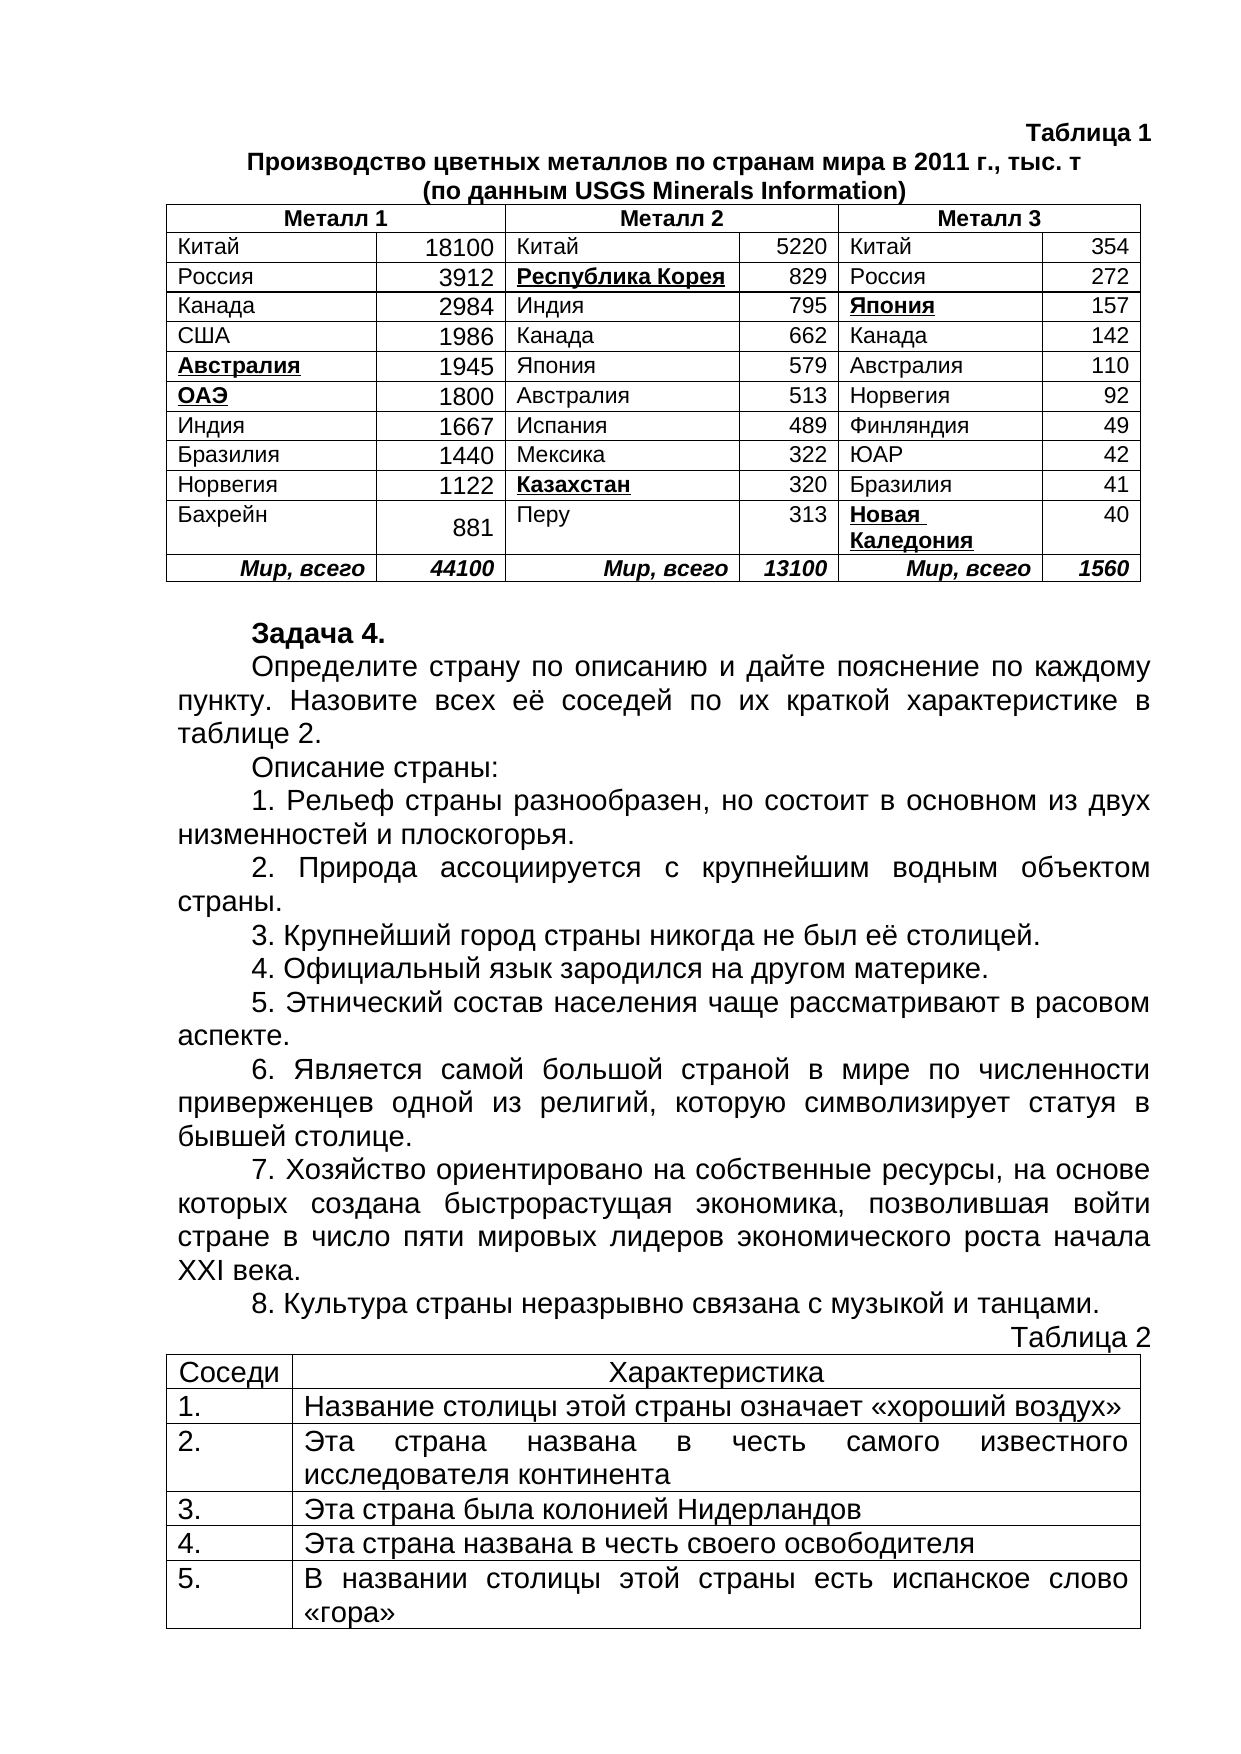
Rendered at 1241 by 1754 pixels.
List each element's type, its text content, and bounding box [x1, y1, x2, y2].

table_cell Бразилия [839, 471, 1042, 500]
table_cell Россия [167, 263, 376, 291]
table_cell 272 [1043, 263, 1140, 291]
text 2. Природа ассоциируется с крупнейшим водным объектом страны. [177, 850, 1152, 917]
table_cell 3. [167, 1492, 292, 1525]
table_cell Китай [839, 233, 1042, 262]
text 4. Официальный язык зародился на другом материке. [177, 951, 1152, 984]
table_cell Бразилия [167, 441, 376, 470]
table_cell Казахстан [506, 471, 739, 500]
table_cell Индия [506, 293, 739, 321]
table_cell Мир, всего [506, 555, 739, 581]
table_cell 110 [1043, 352, 1140, 381]
table_header Металл 3 [839, 205, 1140, 232]
table_cell 881 [377, 501, 505, 554]
table_cell Австралия [167, 352, 376, 381]
text 3. Крупнейший город страны никогда не был её столицей. [177, 917, 1152, 951]
table_cell Мексика [506, 441, 739, 470]
table_cell Название столицы этой страны означает «хороший воздух» [293, 1389, 1140, 1423]
table_cell 1560 [1043, 555, 1140, 581]
table_cell Бахрейн [167, 501, 376, 554]
table_cell 40 [1043, 501, 1140, 554]
table_cell 829 [740, 263, 838, 291]
table_cell Эта страна названа в честь своего освободителя [293, 1526, 1140, 1560]
table_cell Перу [506, 501, 739, 554]
table_cell Мир, всего [839, 555, 1042, 581]
table_cell Австралия [506, 382, 739, 411]
table_cell Канада [506, 322, 739, 351]
table_cell Россия [839, 263, 1042, 291]
text Производство цветных металлов по странам мира в 2011 г., тыс. т [177, 147, 1152, 176]
table_cell Мир, всего [167, 555, 376, 581]
text 7. Хозяйство ориентировано на собственные ресурсы, на основе которых создана быстрорастущая экономика, позволившая войти стране в число пяти мировых лидеров экономического роста начала XXI века. [177, 1152, 1152, 1286]
table_cell 320 [740, 471, 838, 500]
text Определите страну по описанию и дайте пояснение по каждому пункту. Назовите всех её соседей по их краткой характеристике в таблице 2. [177, 649, 1152, 750]
table_cell 41 [1043, 471, 1140, 500]
text 6. Является самой большой страной в мире по численности приверженцев одной из религий, которую символизирует статуя в бывшей столице. [177, 1052, 1152, 1152]
table_cell 1440 [377, 441, 505, 470]
text 5. Этнический состав населения чаще рассматривают в расовом аспекте. [177, 984, 1152, 1052]
table_cell 489 [740, 412, 838, 440]
table_cell 3912 [377, 263, 505, 291]
table_cell США [167, 322, 376, 351]
table_cell 142 [1043, 322, 1140, 351]
table_cell Эта страна названа в честь самого известного исследователя континента [293, 1424, 1140, 1491]
table_cell Норвегия [839, 382, 1042, 411]
table_cell 92 [1043, 382, 1140, 411]
table_cell Эта страна была колонией Нидерландов [293, 1492, 1140, 1525]
table_cell 795 [740, 293, 838, 321]
table_cell 322 [740, 441, 838, 470]
table_cell ОАЭ [167, 382, 376, 411]
table_cell Республика Корея [506, 263, 739, 291]
table_cell Австралия [839, 352, 1042, 381]
table_cell 1986 [377, 322, 505, 351]
table_cell 2984 [377, 293, 505, 321]
text Таблица 2 [177, 1320, 1152, 1353]
table_cell 5220 [740, 233, 838, 262]
table_cell 1122 [377, 471, 505, 500]
table_cell Новая Каледония [839, 501, 1042, 554]
table_cell 13100 [740, 555, 838, 581]
table_cell 313 [740, 501, 838, 554]
table_header Металл 2 [506, 205, 838, 232]
table_header Соседи [167, 1355, 292, 1388]
table_cell 662 [740, 322, 838, 351]
table_cell 18100 [377, 233, 505, 262]
table_cell Китай [506, 233, 739, 262]
text Описание страны: [177, 750, 1152, 783]
table_cell 354 [1043, 233, 1140, 262]
table_cell 1. [167, 1389, 292, 1423]
table_cell 513 [740, 382, 838, 411]
table_cell Канада [167, 293, 376, 321]
table_cell 579 [740, 352, 838, 381]
table_cell 1945 [377, 352, 505, 381]
table_header Характеристика [293, 1355, 1140, 1388]
table_cell Канада [839, 322, 1042, 351]
table_header Металл 1 [167, 205, 505, 232]
table_cell В названии столицы этой страны есть испанское слово «гора» [293, 1561, 1140, 1628]
text Задача 4. [177, 616, 1152, 649]
table_cell Индия [167, 412, 376, 440]
table_cell ЮАР [839, 441, 1042, 470]
table_cell 2. [167, 1424, 292, 1491]
text 8. Культура страны неразрывно связана с музыкой и танцами. [177, 1286, 1152, 1320]
table_cell Япония [506, 352, 739, 381]
table_cell 49 [1043, 412, 1140, 440]
table_cell 157 [1043, 293, 1140, 321]
table_cell Финляндия [839, 412, 1042, 440]
table_cell Китай [167, 233, 376, 262]
table_cell 4. [167, 1526, 292, 1560]
text (по данным USGS Minerals Information) [177, 176, 1152, 204]
text 1. Рельеф страны разнообразен, но состоит в основном из двух низменностей и плоскогорья. [177, 783, 1152, 850]
table_cell 1800 [377, 382, 505, 411]
table_cell Норвегия [167, 471, 376, 500]
table_cell Испания [506, 412, 739, 440]
table_cell 5. [167, 1561, 292, 1628]
text Таблица 1 [177, 118, 1152, 147]
table_cell 44100 [377, 555, 505, 581]
table_cell 1667 [377, 412, 505, 440]
table_cell Япония [839, 293, 1042, 321]
table_cell 42 [1043, 441, 1140, 470]
